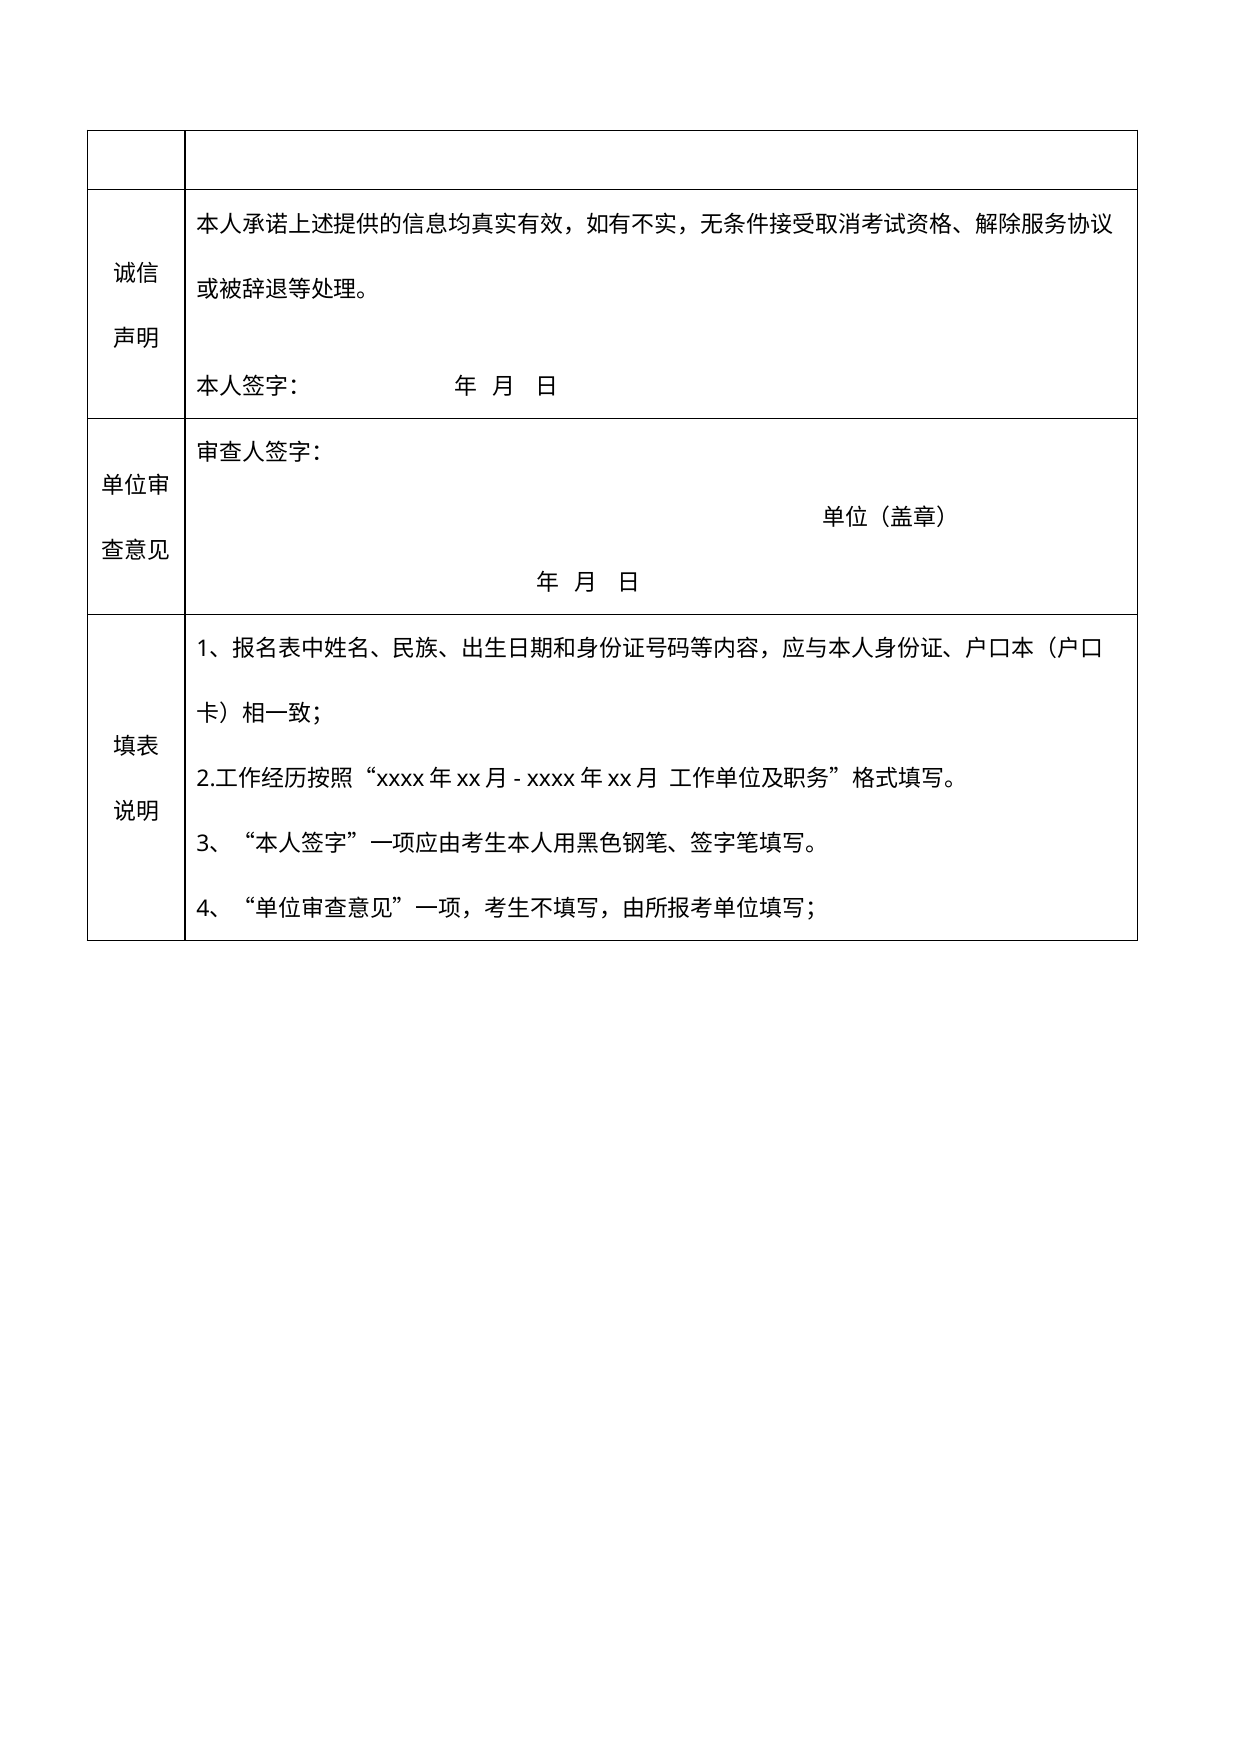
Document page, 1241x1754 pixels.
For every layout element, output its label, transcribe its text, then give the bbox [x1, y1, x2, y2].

table_cell 单位审查意见 [88, 419, 184, 613]
table_cell 填表 说明 [88, 615, 184, 939]
table_cell 本人承诺上述提供的信息均真实有效，如有不实，无条件接受取消考试资格、解除服务协议或被辞退等处理。 本人签字： 年 月 日 [186, 190, 1137, 417]
table_cell 1、报名表中姓名、民族、出生日期和身份证号码等内容，应与本人身份证、户口本（户口卡）相一致； 2.工作经历按照“xxxx年xx月 - xxxx年xx月 工作单位及职务”格式填写。 3、“本人签字”一项应由考生本人用黑色钢笔、签字笔填写。 4、“单位审查意见”一项，考生不填写，由所报考单位填写； [186, 615, 1137, 939]
table_cell 诚信 声明 [88, 190, 184, 417]
table_cell 审查人签字： 单位（盖章） 年 月 日 [186, 419, 1137, 613]
